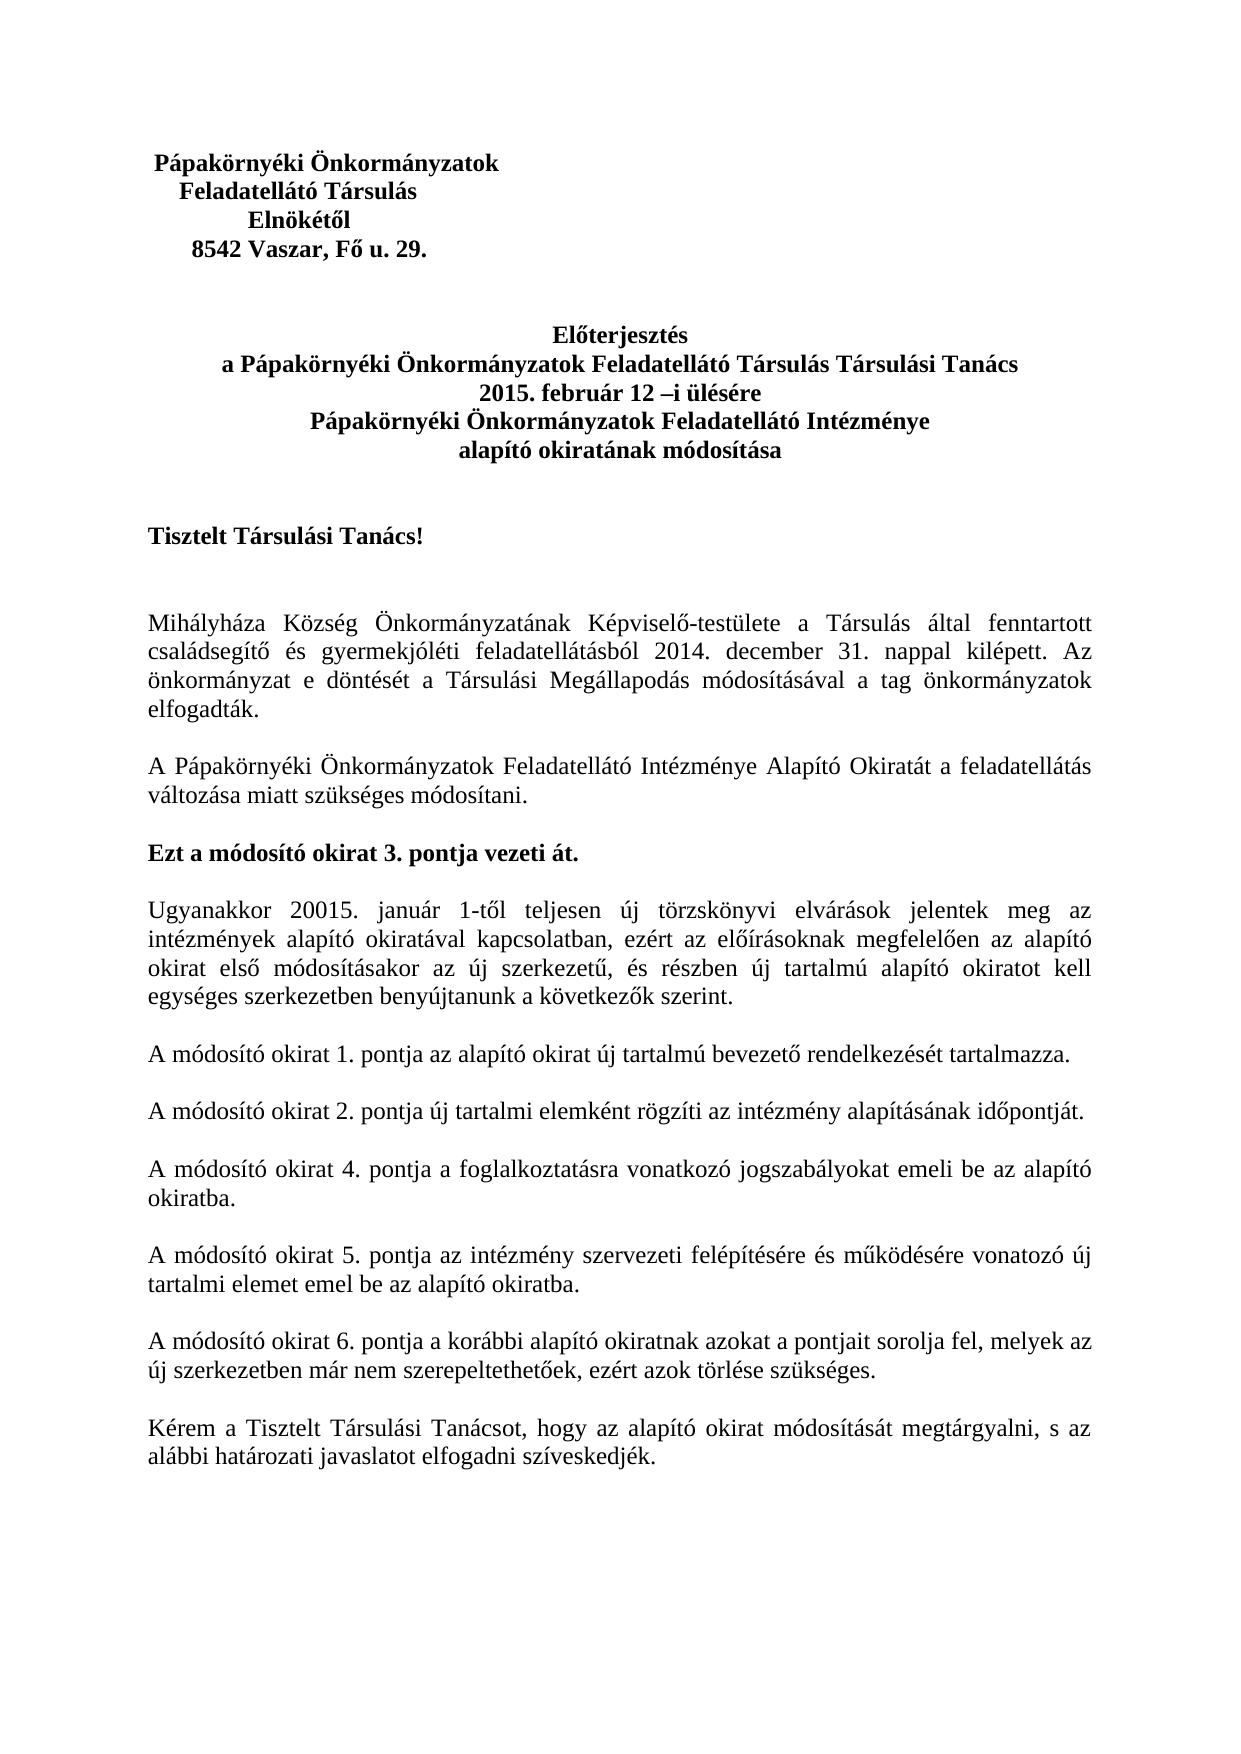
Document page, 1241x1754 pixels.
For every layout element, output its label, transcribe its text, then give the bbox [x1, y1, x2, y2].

text Előterjesztés [148, 320, 1093, 349]
text alapító okiratának módosítása [148, 435, 1093, 464]
text A Pápakörnyéki Önkormányzatok Feladatellátó Intézménye Alapító Okiratát a feladatellátás változása miatt szükséges módosítani. [148, 751, 1093, 809]
text A módosító okirat 4. pontja a foglalkoztatásra vonatkozó jogszabályokat emeli be az alapító okiratba. [148, 1154, 1093, 1211]
text Ugyanakkor 20015. január 1-től teljesen új törzskönyvi elvárások jelentek meg az intézmények alapító okiratával kapcsolatban, ezért az előírásoknak megfelelően az alapító okirat első módosításakor az új szerkezetű, és részben új tartalmú alapító okiratot kell egységes szerkezetben benyújtanunk a következők szerint. [148, 895, 1093, 1010]
text Ezt a módosító okirat 3. pontja vezeti át. [148, 838, 1093, 866]
text Mihályháza Község Önkormányzatának Képviselő-testülete a Társulás által fenntartott családsegítő és gyermekjóléti feladatellátásból 2014. december 31. nappal kilépett. Az önkormányzat e döntését a Társulási Megállapodás módosításával a tag önkormányzatok elfogadták. [148, 608, 1093, 723]
text Elnökétől [148, 205, 1093, 234]
text Kérem a Tisztelt Társulási Tanácsot, hogy az alapító okirat módosítását megtárgyalni, s az alábbi határozati javaslatot elfogadni szíveskedjék. [148, 1413, 1093, 1470]
text A módosító okirat 6. pontja a korábbi alapító okiratnak azokat a pontjait sorolja fel, melyek az új szerkezetben már nem szerepeltethetőek, ezért azok törlése szükséges. [148, 1326, 1093, 1384]
text a Pápakörnyéki Önkormányzatok Feladatellátó Társulás Társulási Tanács [148, 349, 1093, 378]
text A módosító okirat 2. pontja új tartalmi elemként rögzíti az intézmény alapításának időpontját. [148, 1096, 1093, 1125]
text Feladatellátó Társulás [148, 176, 1093, 205]
text A módosító okirat 5. pontja az intézmény szervezeti felépítésére és működésére vonatozó új tartalmi elemet emel be az alapító okiratba. [148, 1240, 1093, 1298]
text A módosító okirat 1. pontja az alapító okirat új tartalmú bevezető rendelkezését tartalmazza. [148, 1039, 1093, 1068]
text Tisztelt Társulási Tanács! [148, 521, 1093, 550]
text Pápakörnyéki Önkormányzatok [148, 148, 1093, 176]
text 2015. február 12 –i ülésére [148, 378, 1093, 406]
text 8542 Vaszar, Fő u. 29. [148, 234, 1093, 263]
text Pápakörnyéki Önkormányzatok Feladatellátó Intézménye [148, 406, 1093, 435]
